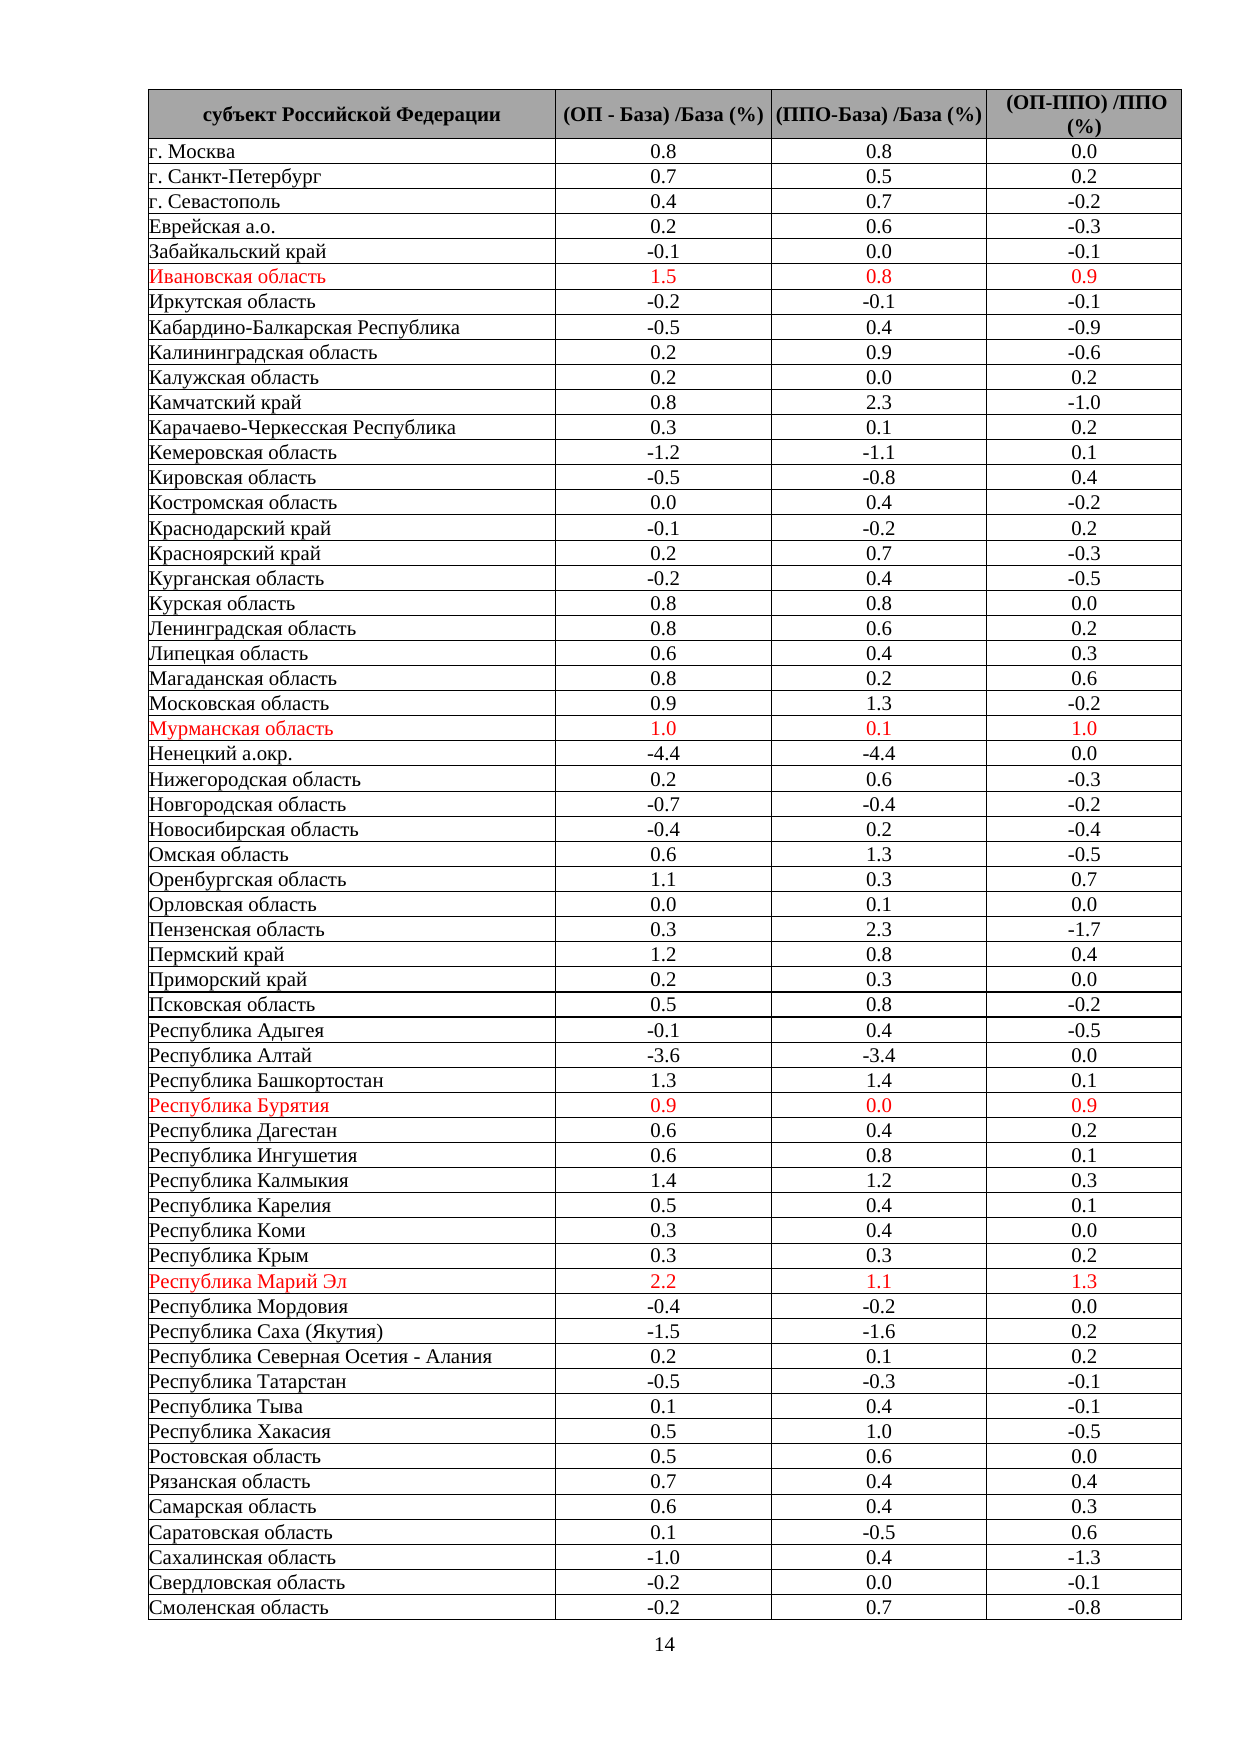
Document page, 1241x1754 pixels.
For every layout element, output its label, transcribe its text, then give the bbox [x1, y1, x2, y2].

table_cell 0.0 [987, 967, 1181, 991]
table_header (ОП - База) /База (%) [556, 90, 771, 138]
table_cell 0.6 [556, 1143, 771, 1167]
table_cell Приморский край [149, 967, 555, 991]
table_cell 0.4 [772, 1469, 986, 1493]
table_cell 0.0 [987, 1043, 1181, 1067]
table_cell -1.6 [772, 1319, 986, 1343]
table_cell 0.6 [772, 766, 986, 791]
table_cell Сахалинская область [149, 1545, 555, 1569]
table_cell 0.6 [556, 842, 771, 866]
table_cell -0.6 [987, 340, 1181, 364]
table_cell -0.2 [987, 993, 1181, 1016]
table_cell Республика Саха (Якутия) [149, 1319, 555, 1343]
table_cell 0.8 [556, 616, 771, 640]
table_cell -4.4 [556, 741, 771, 765]
table_cell -0.2 [987, 691, 1181, 715]
table_cell Республика Калмыкия [149, 1168, 555, 1192]
table_cell Нижегородская область [149, 766, 555, 791]
table_cell 0.4 [772, 490, 986, 514]
table_cell -0.9 [987, 315, 1181, 339]
table_cell Рязанская область [149, 1469, 555, 1493]
table_cell Московская область [149, 691, 555, 715]
table_cell Омская область [149, 842, 555, 866]
table_cell -0.2 [772, 515, 986, 539]
table_cell 0.3 [556, 1244, 771, 1267]
table_cell 0.9 [556, 1093, 771, 1117]
table_cell 0.2 [987, 164, 1181, 188]
table_cell -0.4 [772, 792, 986, 816]
table_cell -0.5 [772, 1520, 986, 1544]
table_cell 0.4 [987, 465, 1181, 489]
table_cell 0.5 [556, 1444, 771, 1468]
table_cell 0.1 [772, 415, 986, 439]
table_cell 1.2 [772, 1168, 986, 1192]
table_cell -0.2 [772, 1294, 986, 1318]
table_cell Калужская область [149, 365, 555, 389]
table_cell -4.4 [772, 741, 986, 765]
table_cell 0.2 [987, 515, 1181, 539]
table_cell -1.0 [987, 390, 1181, 414]
table_cell Республика Карелия [149, 1193, 555, 1217]
table_cell -0.1 [987, 239, 1181, 263]
table_cell 0.9 [987, 264, 1181, 288]
table_cell -0.2 [556, 566, 771, 590]
table_cell 0.6 [772, 1444, 986, 1468]
table_cell г. Севастополь [149, 189, 555, 213]
table_cell 0.2 [556, 967, 771, 991]
table_cell 0.2 [772, 666, 986, 690]
table_cell 0.3 [772, 867, 986, 891]
table_cell 1.0 [556, 716, 771, 740]
table_cell 0.3 [987, 1168, 1181, 1192]
table_cell 0.2 [987, 616, 1181, 640]
table_cell -0.5 [987, 566, 1181, 590]
table_cell -0.1 [772, 290, 986, 313]
table_cell Республика Бурятия [149, 1093, 555, 1117]
table_cell 1.3 [772, 691, 986, 715]
table_cell -0.1 [987, 1570, 1181, 1594]
table_cell 0.3 [987, 641, 1181, 665]
table_cell -1.7 [987, 917, 1181, 941]
table_cell -0.2 [987, 792, 1181, 816]
table_cell Новосибирская область [149, 817, 555, 841]
table_cell 0.5 [556, 993, 771, 1016]
table_cell Курская область [149, 591, 555, 615]
table_cell -0.5 [987, 842, 1181, 866]
table_cell 0.1 [556, 1394, 771, 1418]
table_cell 0.5 [556, 1419, 771, 1443]
table_cell 0.3 [987, 1495, 1181, 1518]
table_cell 0.2 [987, 1244, 1181, 1267]
table_cell -0.5 [556, 315, 771, 339]
table_cell -0.7 [556, 792, 771, 816]
table_cell Республика Северная Осетия - Алания [149, 1344, 555, 1368]
table_cell 0.6 [556, 641, 771, 665]
table_cell -0.1 [987, 1394, 1181, 1418]
table_cell -0.2 [556, 1595, 771, 1619]
table_cell 0.7 [772, 541, 986, 564]
table_cell 0.4 [772, 1218, 986, 1242]
table_cell Курганская область [149, 566, 555, 590]
table_cell 2.3 [772, 917, 986, 941]
table_cell 1.0 [772, 1419, 986, 1443]
table_cell Калининградская область [149, 340, 555, 364]
table_cell 0.0 [772, 1570, 986, 1594]
table_cell Кемеровская область [149, 440, 555, 464]
table_cell 1.2 [556, 942, 771, 966]
table_cell 0.1 [772, 892, 986, 916]
table_cell Пензенская область [149, 917, 555, 941]
table_cell 0.9 [987, 1093, 1181, 1117]
table_cell Свердловская область [149, 1570, 555, 1594]
table_cell -0.3 [772, 1369, 986, 1393]
table_cell -0.5 [556, 465, 771, 489]
table_cell Карачаево-Черкесская Республика [149, 415, 555, 439]
table_cell 0.0 [987, 591, 1181, 615]
table_cell 0.3 [556, 415, 771, 439]
table_cell 0.0 [987, 741, 1181, 765]
table_cell Республика Тыва [149, 1394, 555, 1418]
table_cell Кабардино-Балкарская Республика [149, 315, 555, 339]
table_cell 0.0 [556, 892, 771, 916]
table_cell 0.3 [772, 1244, 986, 1267]
table_cell 0.8 [772, 591, 986, 615]
table_cell Самарская область [149, 1495, 555, 1518]
table_cell 0.1 [987, 1193, 1181, 1217]
table_cell 0.3 [772, 967, 986, 991]
table_cell 0.6 [556, 1495, 771, 1518]
table_cell 0.1 [987, 1068, 1181, 1092]
table_cell -0.1 [556, 1018, 771, 1042]
table_cell -0.1 [556, 239, 771, 263]
table_cell 0.7 [772, 189, 986, 213]
table_cell 0.3 [556, 917, 771, 941]
table_cell 0.8 [772, 1143, 986, 1167]
table_cell 0.0 [987, 1294, 1181, 1318]
table_cell 0.4 [772, 1193, 986, 1217]
table_cell 0.8 [556, 139, 771, 163]
table_cell Республика Марий Эл [149, 1269, 555, 1293]
table_cell г. Москва [149, 139, 555, 163]
table_cell 0.7 [556, 1469, 771, 1493]
table_cell 1.3 [987, 1269, 1181, 1293]
table_cell 0.8 [772, 942, 986, 966]
table_cell 0.8 [772, 139, 986, 163]
table_cell Смоленская область [149, 1595, 555, 1619]
table_cell -0.2 [556, 290, 771, 313]
table_cell 0.6 [772, 214, 986, 238]
table_cell 0.2 [987, 1118, 1181, 1142]
table_cell -0.3 [987, 541, 1181, 564]
table_cell 1.1 [556, 867, 771, 891]
table_cell Ивановская область [149, 264, 555, 288]
table_cell Липецкая область [149, 641, 555, 665]
table_header (ОП-ППО) /ППО (%) [987, 90, 1181, 138]
table_cell 0.4 [772, 641, 986, 665]
table_cell -3.4 [772, 1043, 986, 1067]
table_cell Саратовская область [149, 1520, 555, 1544]
table_cell -0.3 [987, 766, 1181, 791]
table_cell 0.0 [556, 490, 771, 514]
table_cell -0.5 [556, 1369, 771, 1393]
table_cell 0.2 [556, 365, 771, 389]
table_cell 0.2 [556, 340, 771, 364]
table_cell Республика Дагестан [149, 1118, 555, 1142]
table_cell 0.9 [556, 691, 771, 715]
table_cell 0.4 [772, 1394, 986, 1418]
table_cell -0.8 [987, 1595, 1181, 1619]
table_cell 2.3 [772, 390, 986, 414]
table_cell 0.8 [772, 993, 986, 1016]
table_cell 0.2 [987, 1344, 1181, 1368]
table_cell 0.0 [987, 1444, 1181, 1468]
table_cell Новгородская область [149, 792, 555, 816]
table_cell 0.3 [556, 1218, 771, 1242]
table_cell -0.2 [556, 1570, 771, 1594]
table_cell 0.2 [556, 1344, 771, 1368]
table_cell Камчатский край [149, 390, 555, 414]
table_cell -1.3 [987, 1545, 1181, 1569]
table_cell 0.4 [987, 1469, 1181, 1493]
table_cell Ленинградская область [149, 616, 555, 640]
table_cell Кировская область [149, 465, 555, 489]
table_cell 0.4 [772, 315, 986, 339]
table_cell Республика Алтай [149, 1043, 555, 1067]
table_cell Магаданская область [149, 666, 555, 690]
table_cell Орловская область [149, 892, 555, 916]
table_cell 0.2 [556, 766, 771, 791]
table_cell 0.8 [772, 264, 986, 288]
table_cell 0.4 [772, 1118, 986, 1142]
table_cell Республика Коми [149, 1218, 555, 1242]
table_cell -0.1 [987, 1369, 1181, 1393]
table_header субъект Российской Федерации [149, 90, 555, 138]
table_cell Республика Хакасия [149, 1419, 555, 1443]
table_cell Псковская область [149, 993, 555, 1016]
table_cell 1.3 [556, 1068, 771, 1092]
table_cell 0.7 [987, 867, 1181, 891]
table_cell Иркутская область [149, 290, 555, 313]
table_cell -0.1 [556, 515, 771, 539]
table_cell 0.1 [772, 716, 986, 740]
table_cell Республика Адыгея [149, 1018, 555, 1042]
table_cell -1.5 [556, 1319, 771, 1343]
table_cell 0.4 [772, 1495, 986, 1518]
table_cell 0.1 [772, 1344, 986, 1368]
table_cell 0.2 [556, 541, 771, 564]
table_cell 0.8 [556, 591, 771, 615]
table_cell 0.8 [556, 666, 771, 690]
table_cell -0.3 [987, 214, 1181, 238]
table_cell г. Санкт-Петербург [149, 164, 555, 188]
table_cell 0.2 [556, 214, 771, 238]
table_cell 2.2 [556, 1269, 771, 1293]
table_cell -1.2 [556, 440, 771, 464]
table_cell -0.1 [987, 290, 1181, 313]
table_cell 0.6 [772, 616, 986, 640]
table_cell Республика Мордовия [149, 1294, 555, 1318]
table_cell 0.0 [987, 1218, 1181, 1242]
table_cell 0.9 [772, 340, 986, 364]
table_cell 0.5 [556, 1193, 771, 1217]
table_cell 0.6 [987, 666, 1181, 690]
table_cell 0.2 [987, 415, 1181, 439]
table_cell 0.2 [987, 365, 1181, 389]
table_cell -0.5 [987, 1419, 1181, 1443]
table_cell -0.2 [987, 189, 1181, 213]
table_cell 0.0 [987, 139, 1181, 163]
table_cell 1.1 [772, 1269, 986, 1293]
table_cell 1.4 [556, 1168, 771, 1192]
table_cell 0.0 [772, 239, 986, 263]
table_cell Республика Башкортостан [149, 1068, 555, 1092]
table_cell 0.1 [987, 1143, 1181, 1167]
table_cell 0.8 [556, 390, 771, 414]
table_cell 0.4 [772, 1545, 986, 1569]
table_cell Республика Татарстан [149, 1369, 555, 1393]
table_cell Краснодарский край [149, 515, 555, 539]
table_cell -3.6 [556, 1043, 771, 1067]
table_cell Красноярский край [149, 541, 555, 564]
table_cell 1.5 [556, 264, 771, 288]
table_cell 0.0 [987, 892, 1181, 916]
table_cell Республика Крым [149, 1244, 555, 1267]
table_cell 0.6 [556, 1118, 771, 1142]
table_cell 0.7 [556, 164, 771, 188]
table_cell 0.4 [556, 189, 771, 213]
table_cell 0.0 [772, 1093, 986, 1117]
table_cell 0.1 [987, 440, 1181, 464]
table_cell -1.1 [772, 440, 986, 464]
table_cell -0.8 [772, 465, 986, 489]
table_cell -0.4 [556, 1294, 771, 1318]
table_cell 1.0 [987, 716, 1181, 740]
table_cell Забайкальский край [149, 239, 555, 263]
table_cell 1.3 [772, 842, 986, 866]
table_cell -0.4 [556, 817, 771, 841]
table_cell 0.4 [772, 1018, 986, 1042]
table_cell -1.0 [556, 1545, 771, 1569]
table_cell 0.0 [772, 365, 986, 389]
table_cell Мурманская область [149, 716, 555, 740]
table_cell 0.2 [987, 1319, 1181, 1343]
table_cell 1.4 [772, 1068, 986, 1092]
table_cell 0.6 [987, 1520, 1181, 1544]
table_cell Еврейская а.о. [149, 214, 555, 238]
table_cell Оренбургская область [149, 867, 555, 891]
table_cell 0.1 [556, 1520, 771, 1544]
table_cell Ненецкий а.окр. [149, 741, 555, 765]
table_cell Ростовская область [149, 1444, 555, 1468]
table_cell 0.7 [772, 1595, 986, 1619]
table_cell 0.4 [987, 942, 1181, 966]
table_cell Пермский край [149, 942, 555, 966]
table_cell -0.2 [987, 490, 1181, 514]
table_cell Костромская область [149, 490, 555, 514]
table_cell Республика Ингушетия [149, 1143, 555, 1167]
table_cell -0.4 [987, 817, 1181, 841]
table_cell 0.5 [772, 164, 986, 188]
table_header (ППО-База) /База (%) [772, 90, 986, 138]
table_cell 0.4 [772, 566, 986, 590]
table_cell -0.5 [987, 1018, 1181, 1042]
table_cell 0.2 [772, 817, 986, 841]
